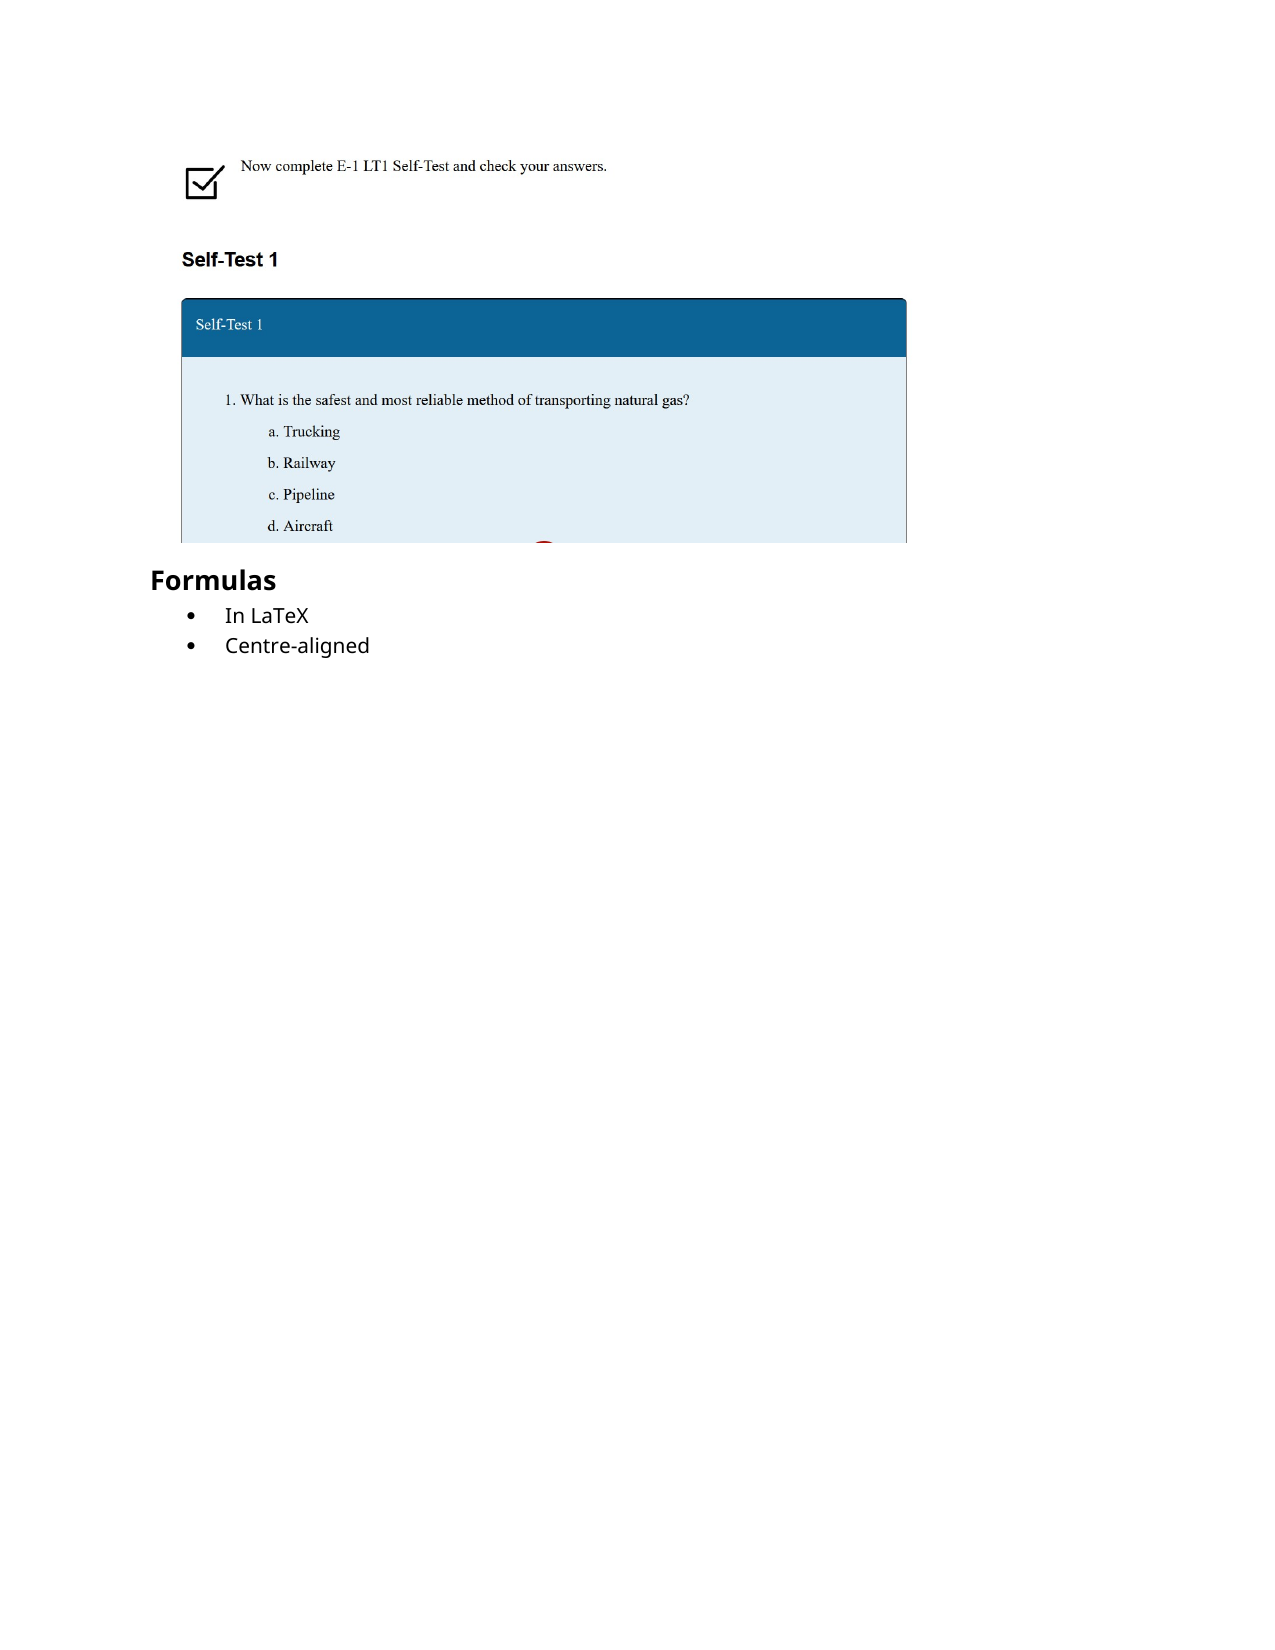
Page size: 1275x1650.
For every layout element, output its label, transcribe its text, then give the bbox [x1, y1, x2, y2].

list In LaTeX [187, 601, 1125, 629]
list Centre-aligned [187, 631, 1125, 660]
subtitle Formulas [150, 561, 1125, 598]
